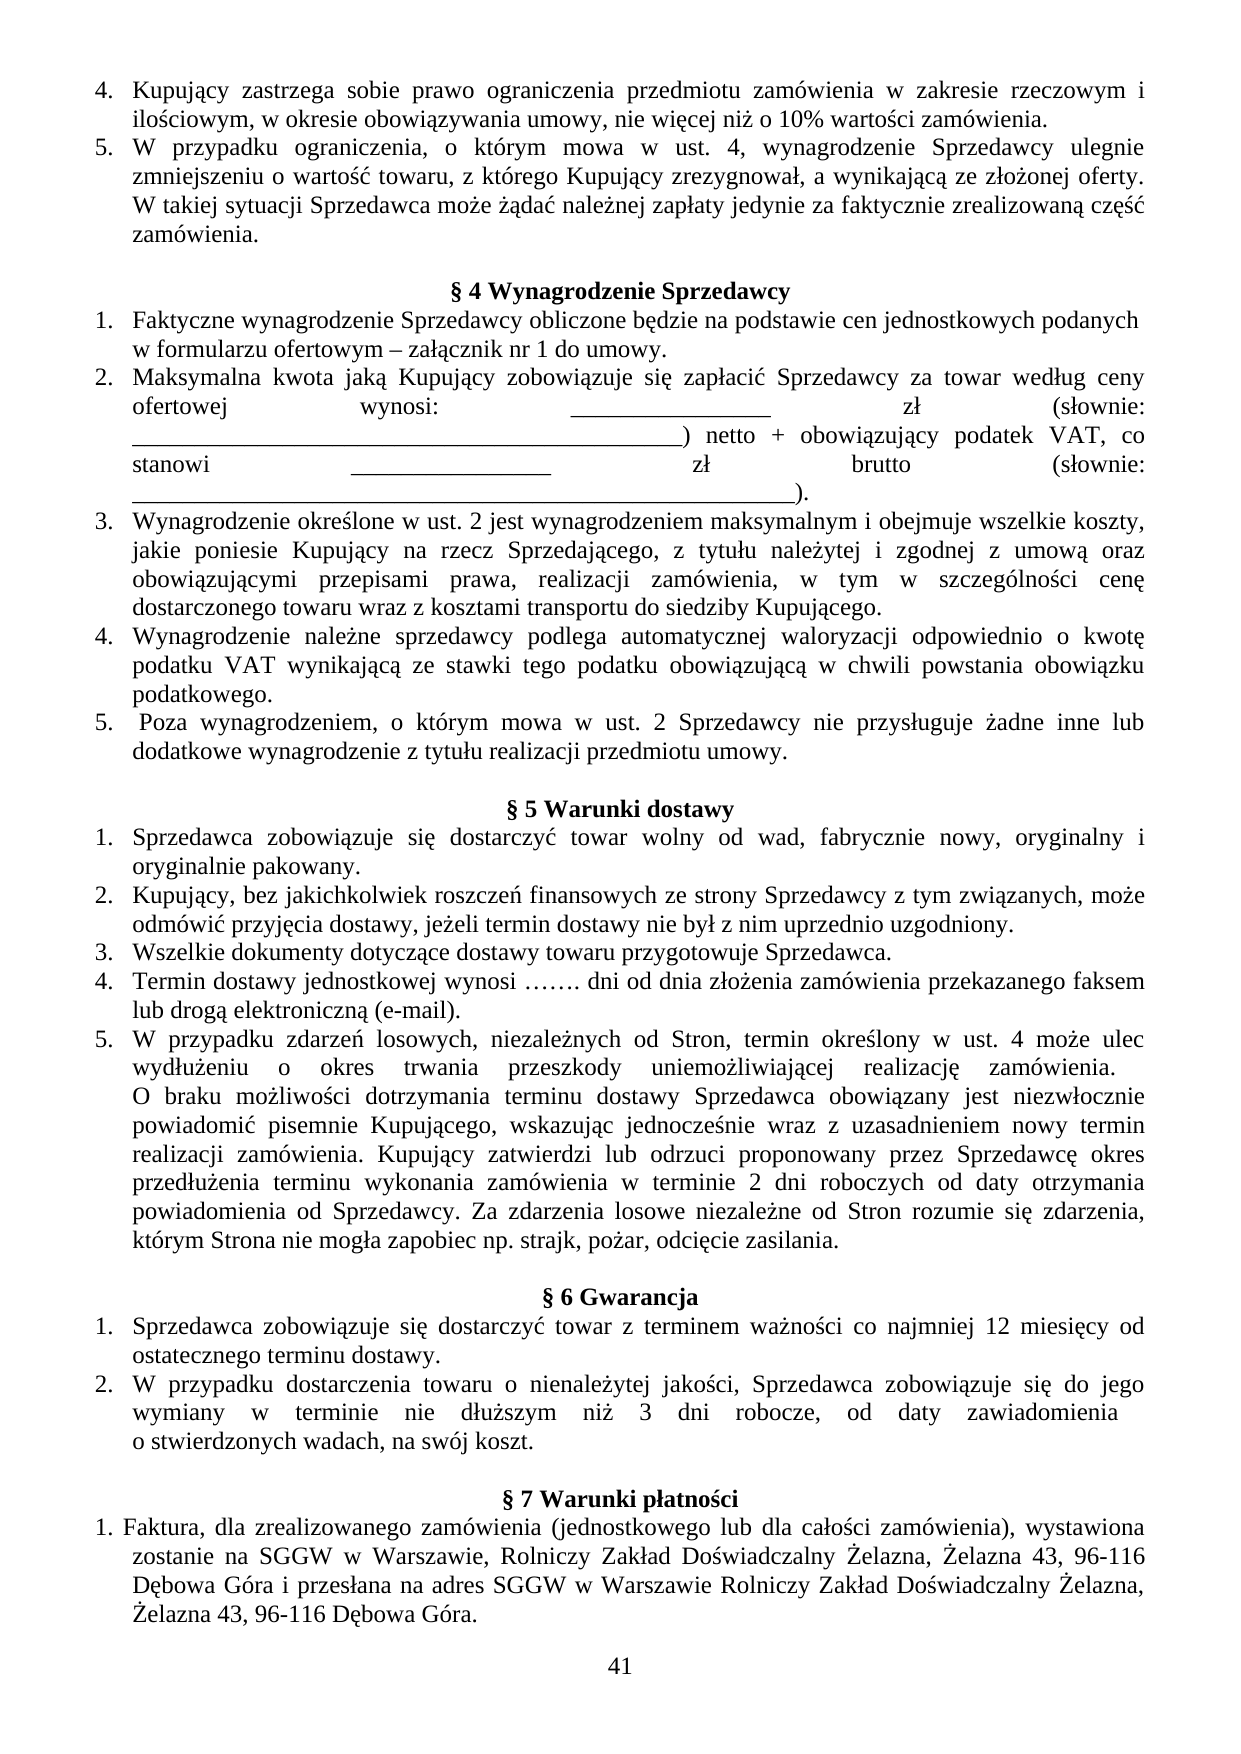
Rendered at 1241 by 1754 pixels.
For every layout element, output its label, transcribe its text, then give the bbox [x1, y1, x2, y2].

text § 5 Warunki dostawy [94, 794, 1146, 822]
text § 7 Warunki płatności [94, 1484, 1146, 1512]
text 1. Faktura, dla zrealizowanego zamówienia (jednostkowego lub dla całości zamówienia), wystawiona zostanie na SGGW w Warszawie, Rolniczy Zakład Doświadczalny Żelazna, Żelazna 43, 96-116 Dębowa Góra i przesłana na adres SGGW w Warszawie Rolniczy Zakład Doświadczalny Żelazna, Żelazna 43, 96-116 Dębowa Góra. [94, 1512, 1146, 1627]
text 2. Kupujący, bez jakichkolwiek roszczeń finansowych ze strony Sprzedawcy z tym związanych, może odmówić przyjęcia dostawy, jeżeli termin dostawy nie był z nim uprzednio uzgodniony. [94, 880, 1146, 937]
text 1. Sprzedawca zobowiązuje się dostarczyć towar wolny od wad, fabrycznie nowy, oryginalny i oryginalnie pakowany. [94, 822, 1146, 880]
text 2. Maksymalna kwota jaką Kupujący zobowiązuje się zapłacić Sprzedawcy za towar według ceny ofertowej wynosi: ________________ zł (słownie: ____________________________________________) netto + obowiązujący podatek VAT, co stanowi ________________ zł brutto (słownie: _____________________________________________________). [94, 362, 1146, 506]
text 4. Kupujący zastrzega sobie prawo ograniczenia przedmiotu zamówienia w zakresie rzeczowym i ilościowym, w okresie obowiązywania umowy, nie więcej niż o 10% wartości zamówienia. [94, 75, 1146, 132]
text 2. W przypadku dostarczenia towaru o nienależytej jakości, Sprzedawca zobowiązuje się do jego wymiany w terminie nie dłuższym niż 3 dni robocze, od daty zawiadomienia o stwierdzonych wadach, na swój koszt. [94, 1369, 1146, 1455]
text § 4 Wynagrodzenie Sprzedawcy [94, 276, 1146, 305]
text § 6 Gwarancja [94, 1282, 1146, 1311]
text 3. Wynagrodzenie określone w ust. 2 jest wynagrodzeniem maksymalnym i obejmuje wszelkie koszty, jakie poniesie Kupujący na rzecz Sprzedającego, z tytułu należytej i zgodnej z umową oraz obowiązującymi przepisami prawa, realizacji zamówienia, w tym w szczególności cenę dostarczonego towaru wraz z kosztami transportu do siedziby Kupującego. [94, 506, 1146, 621]
text 1. Sprzedawca zobowiązuje się dostarczyć towar z terminem ważności co najmniej 12 miesięcy od ostatecznego terminu dostawy. [94, 1311, 1146, 1369]
text 5. Poza wynagrodzeniem, o którym mowa w ust. 2 Sprzedawcy nie przysługuje żadne inne lub dodatkowe wynagrodzenie z tytułu realizacji przedmiotu umowy. [94, 707, 1146, 765]
text 4. Termin dostawy jednostkowej wynosi ……. dni od dnia złożenia zamówienia przekazanego faksem lub drogą elektroniczną (e-mail). [94, 966, 1146, 1024]
text 5. W przypadku ograniczenia, o którym mowa w ust. 4, wynagrodzenie Sprzedawcy ulegnie zmniejszeniu o wartość towaru, z którego Kupujący zrezygnował, a wynikającą ze złożonej oferty. W takiej sytuacji Sprzedawca może żądać należnej zapłaty jedynie za faktycznie zrealizowaną część zamówienia. [94, 132, 1146, 247]
text 5. W przypadku zdarzeń losowych, niezależnych od Stron, termin określony w ust. 4 może ulec wydłużeniu o okres trwania przeszkody uniemożliwiającej realizację zamówienia. O braku możliwości dotrzymania terminu dostawy Sprzedawca obowiązany jest niezwłocznie powiadomić pisemnie Kupującego, wskazując jednocześnie wraz z uzasadnieniem nowy termin realizacji zamówienia. Kupujący zatwierdzi lub odrzuci proponowany przez Sprzedawcę okres przedłużenia terminu wykonania zamówienia w terminie 2 dni roboczych od daty otrzymania powiadomienia od Sprzedawcy. Za zdarzenia losowe niezależne od Stron rozumie się zdarzenia, którym Strona nie mogła zapobiec np. strajk, pożar, odcięcie zasilania. [94, 1024, 1146, 1254]
text 1. Faktyczne wynagrodzenie Sprzedawcy obliczone będzie na podstawie cen jednostkowych podanych w formularzu ofertowym – załącznik nr 1 do umowy. [94, 305, 1146, 362]
text 3. Wszelkie dokumenty dotyczące dostawy towaru przygotowuje Sprzedawca. [94, 937, 1146, 966]
text 4. Wynagrodzenie należne sprzedawcy podlega automatycznej waloryzacji odpowiednio o kwotę podatku VAT wynikającą ze stawki tego podatku obowiązującą w chwili powstania obowiązku podatkowego. [94, 621, 1146, 707]
